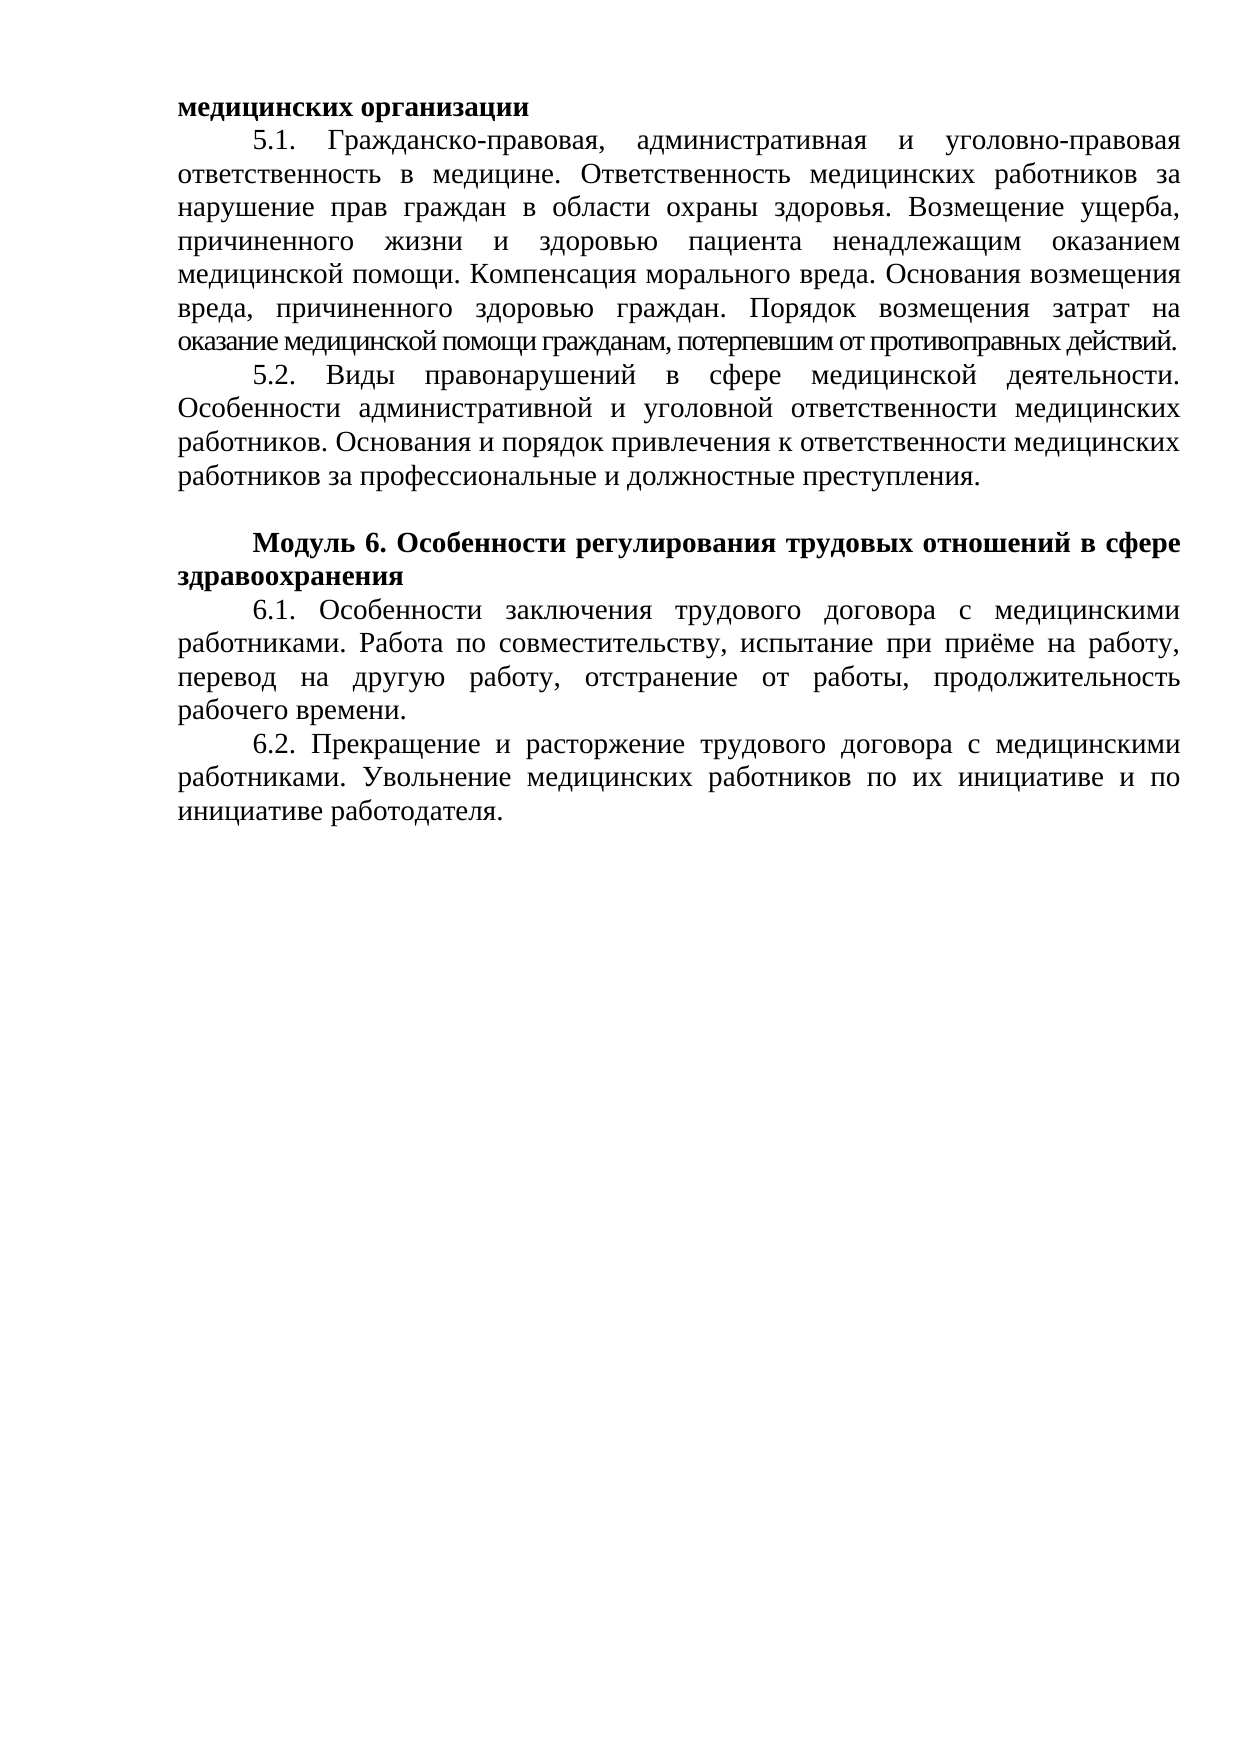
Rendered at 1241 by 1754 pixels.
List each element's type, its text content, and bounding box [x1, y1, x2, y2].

text 6.2. Прекращение и расторжение трудового договора с медицинскими работниками. Увольнение медицинских работников по их инициативе и по инициативе работодателя. [177, 726, 1181, 827]
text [177, 89, 1181, 122]
text 5.1. Гражданско-правовая, административная и уголовно-правовая ответственность в медицине. Ответственность медицинских работников за нарушение прав граждан в области охраны здоровья. Возмещение ущерба, причиненного жизни и здоровью пациента ненадлежащим оказанием медицинской помощи. Компенсация морального вреда. Основания возмещения вреда, причиненного здоровью граждан. Порядок возмещения затрат на оказание медицинской помощи гражданам, потерпевшим от противоправных действий. [177, 122, 1181, 357]
text 5.2. Виды правонарушений в сфере медицинской деятельности. Особенности административной и уголовной ответственности медицинских работников. Основания и порядок привлечения к ответственности медицинских работников за профессиональные и должностные преступления. [177, 357, 1181, 491]
text 6.1. Особенности заключения трудового договора с медицинскими работниками. Работа по совместительству, испытание при приёме на работу, перевод на другую работу, отстранение от работы, продолжительность рабочего времени. [177, 592, 1181, 726]
text Модуль 6. Особенности регулирования трудовых отношений в сфере здравоохранения [177, 525, 1181, 592]
